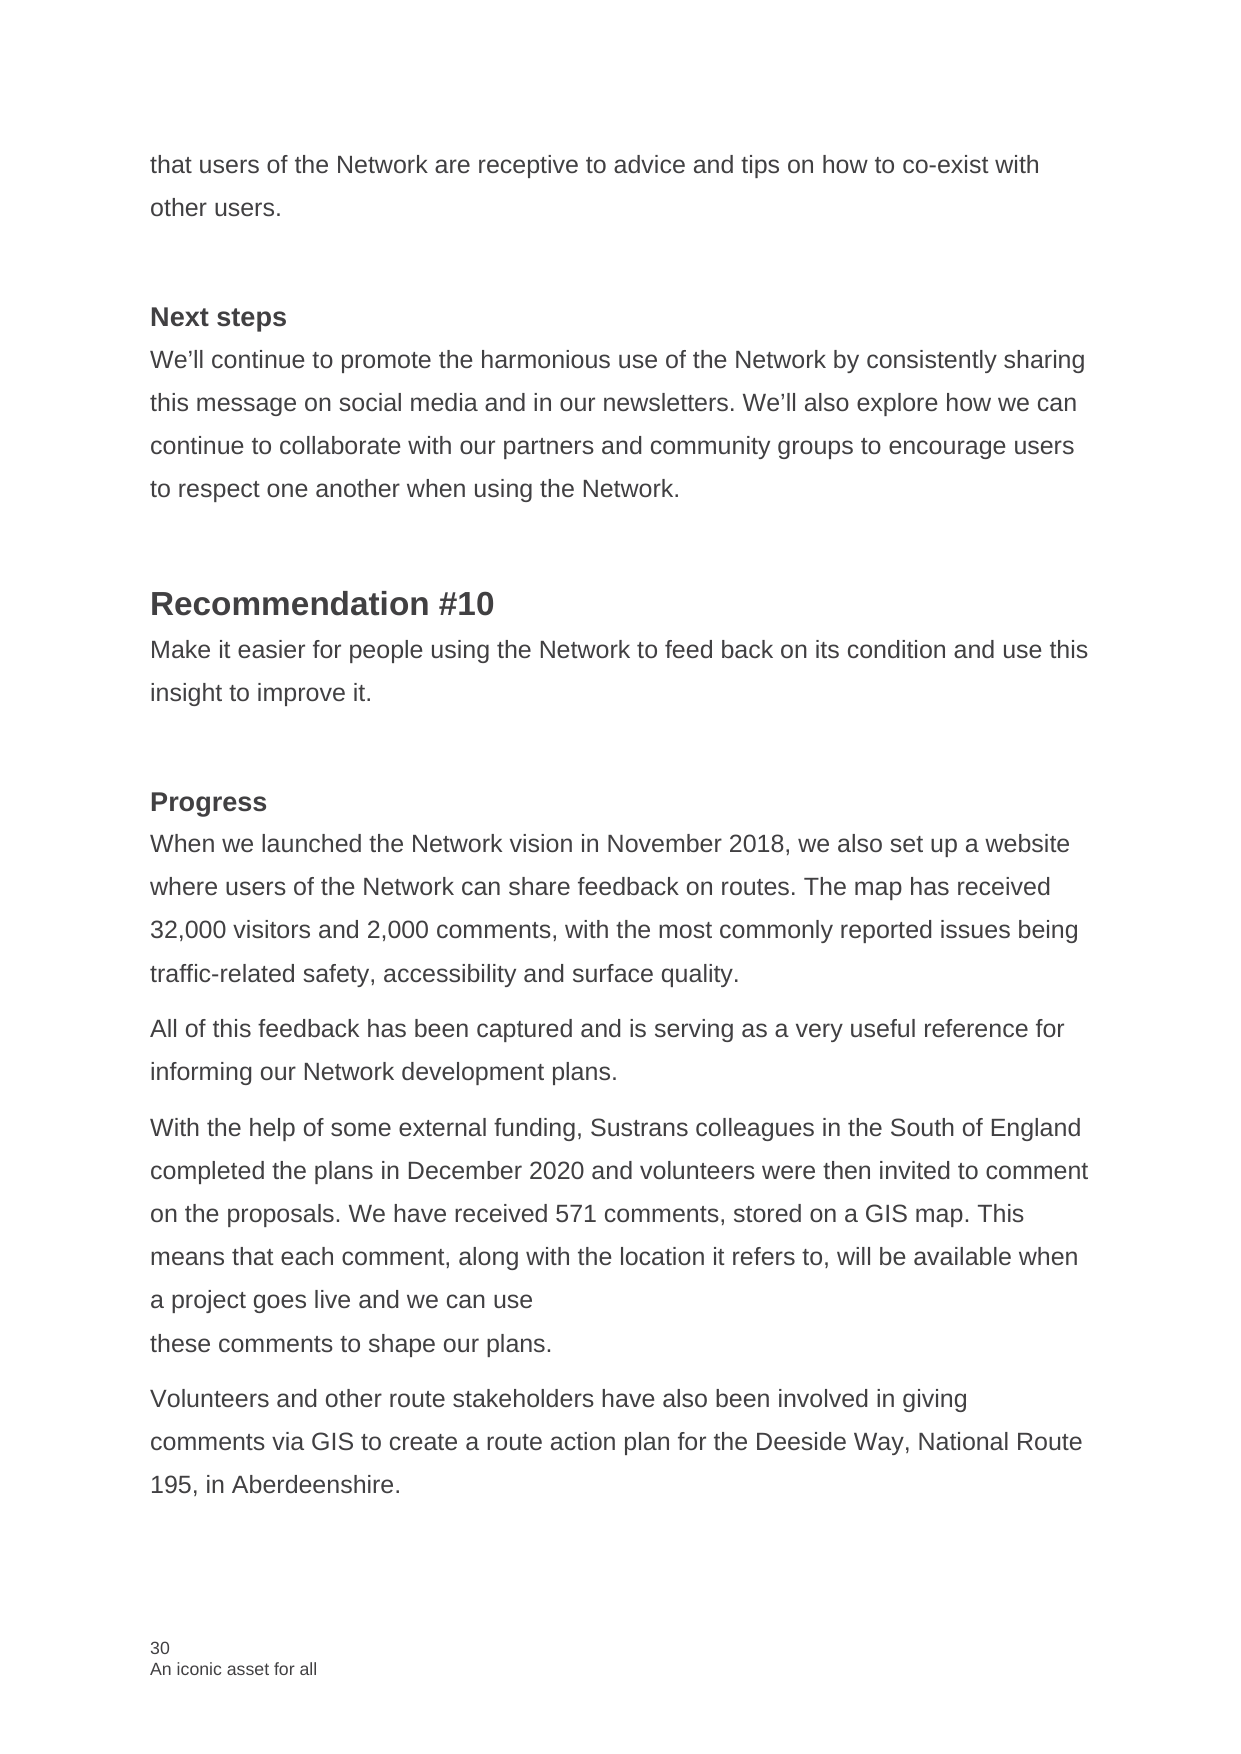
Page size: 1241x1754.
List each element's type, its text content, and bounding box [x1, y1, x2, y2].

text All of this feedback has been captured and is serving as a very useful reference for informing our Network development plans. [150, 1014, 1090, 1086]
subtitle Next steps [150, 286, 1090, 332]
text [150, 150, 1090, 222]
subtitle Progress [150, 771, 1090, 817]
text When we launched the Network vision in November 2018, we also set up a website where users of the Network can share feedback on routes. The map has received 32,000 visitors and 2,000 comments, with the most commonly reported issues being traffic-related safety, accessibility and surface quality. [150, 829, 1090, 987]
text Make it easier for people using the Network to feed back on its condition and use this insight to improve it. [150, 635, 1090, 707]
text Volunteers and other route stakeholders have also been involved in giving comments via GIS to create a route action plan for the Deeside Way, National Route 195, in Aberdeenshire. [150, 1384, 1090, 1499]
subtitle Recommendation #10 [150, 584, 1090, 622]
text With the help of some external funding, Sustrans colleagues in the South of England completed the plans in December 2020 and volunteers were then invited to comment on the proposals. We have received 571 comments, stored on a GIS map. This means that each comment, along with the location it refers to, will be available when a project goes live and we can use these comments to shape our plans. [150, 1113, 1090, 1357]
text We’ll continue to promote the harmonious use of the Network by consistently sharing this message on social media and in our newsletters. We’ll also explore how we can continue to collaborate with our partners and community groups to encourage users to respect one another when using the Network. [150, 344, 1090, 503]
